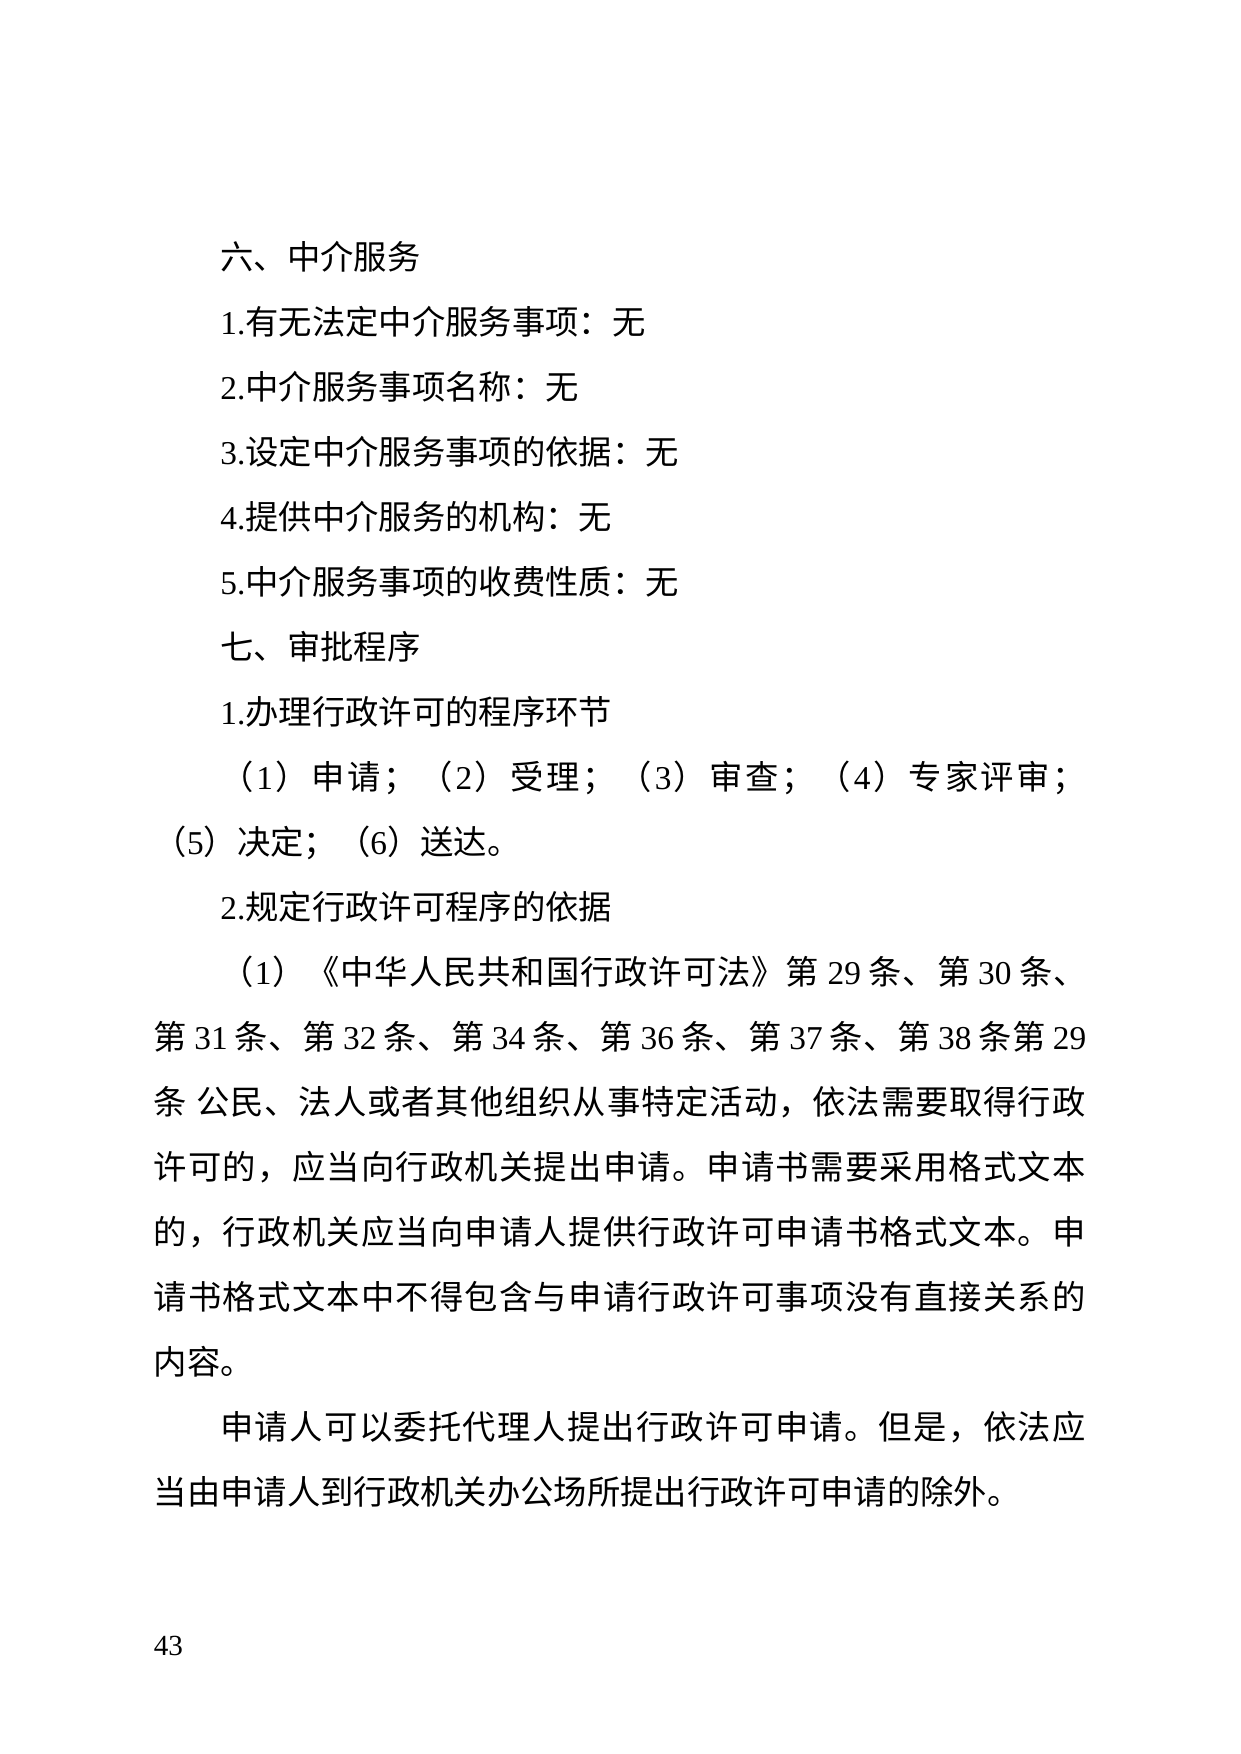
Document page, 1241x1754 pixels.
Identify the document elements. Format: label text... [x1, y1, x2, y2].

list 七、审批程序 [153, 612, 1087, 677]
text （1）《中华人民共和国行政许可法》第29条、第30条、第31条、第32条、第34条、第36条、第37条、第38条第29条 公民、法人或者其他组织从事特定活动，依法需要取得行政许可的，应当向行政机关提出申请。申请书需要采用格式文本的，行政机关应当向申请人提供行政许可申请书格式文本。申请书格式文本中不得包含与申请行政许可事项没有直接关系的内容。 [153, 937, 1087, 1392]
text 4.提供中介服务的机构：无 [153, 482, 1087, 547]
text 3.设定中介服务事项的依据：无 [153, 417, 1087, 482]
text 2.中介服务事项名称：无 [153, 352, 1087, 417]
list 2.规定行政许可程序的依据 [153, 872, 1087, 937]
text （1）申请；（2）受理；（3）审查；（4）专家评审；（5）决定；（6）送达。 [153, 742, 1087, 872]
text 1.有无法定中介服务事项：无 [153, 287, 1087, 352]
text 申请人可以委托代理人提出行政许可申请。但是，依法应当由申请人到行政机关办公场所提出行政许可申请的除外。 [153, 1392, 1087, 1522]
text 5.中介服务事项的收费性质：无 [153, 547, 1087, 612]
list 六、中介服务 [153, 222, 1087, 287]
list 1.办理行政许可的程序环节 [153, 677, 1087, 742]
